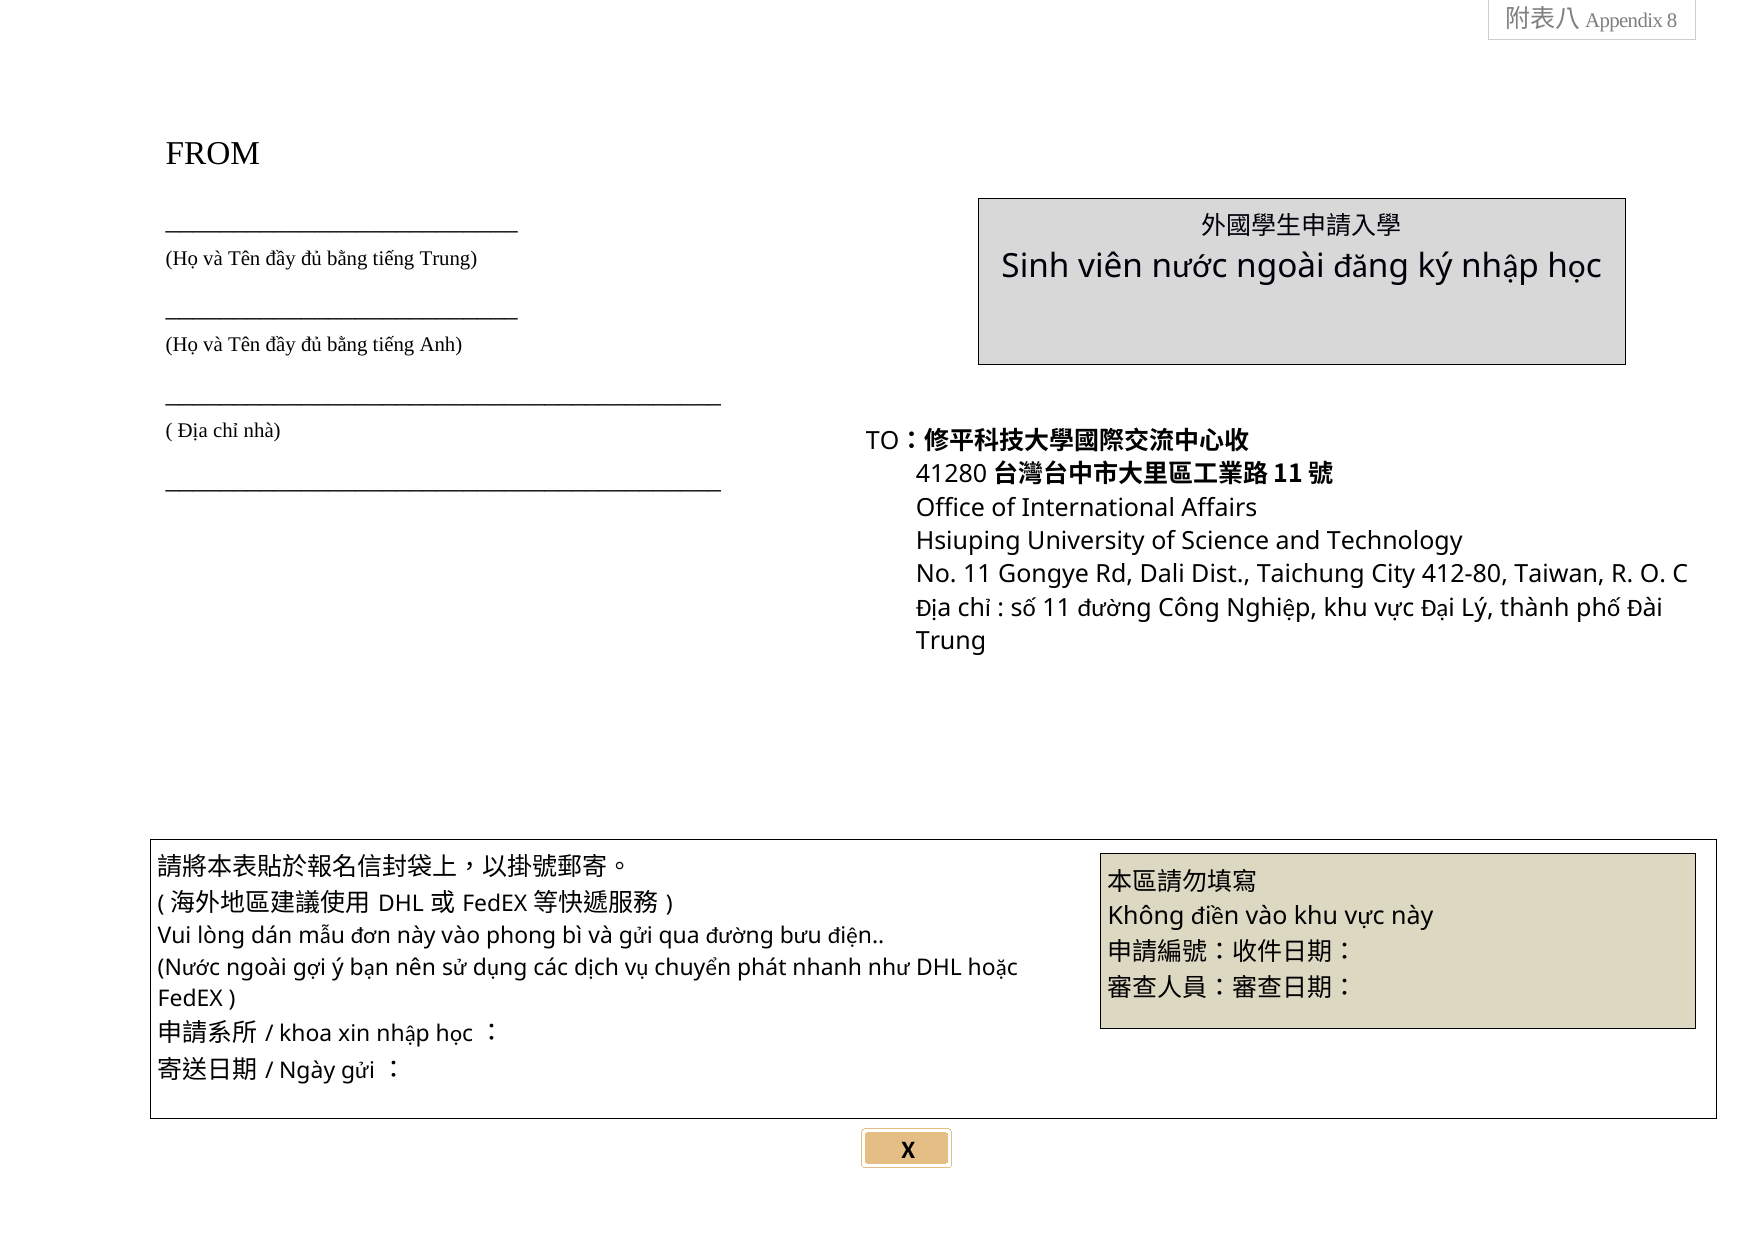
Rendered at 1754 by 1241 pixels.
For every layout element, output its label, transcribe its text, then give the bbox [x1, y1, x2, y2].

text _________________________________________ [165, 374, 1648, 411]
text (Họ và Tên đầy đủ bằng tiếng Trung) [165, 239, 1648, 276]
text (Họ và Tên đầy đủ bằng tiếng Anh) [165, 325, 1648, 362]
text __________________________ [165, 201, 1648, 239]
text _________________________________________ [165, 460, 1648, 497]
text __________________________ [165, 287, 1648, 325]
text ( Địa chỉ nhà) [165, 411, 1648, 449]
text FROM [165, 115, 1648, 190]
